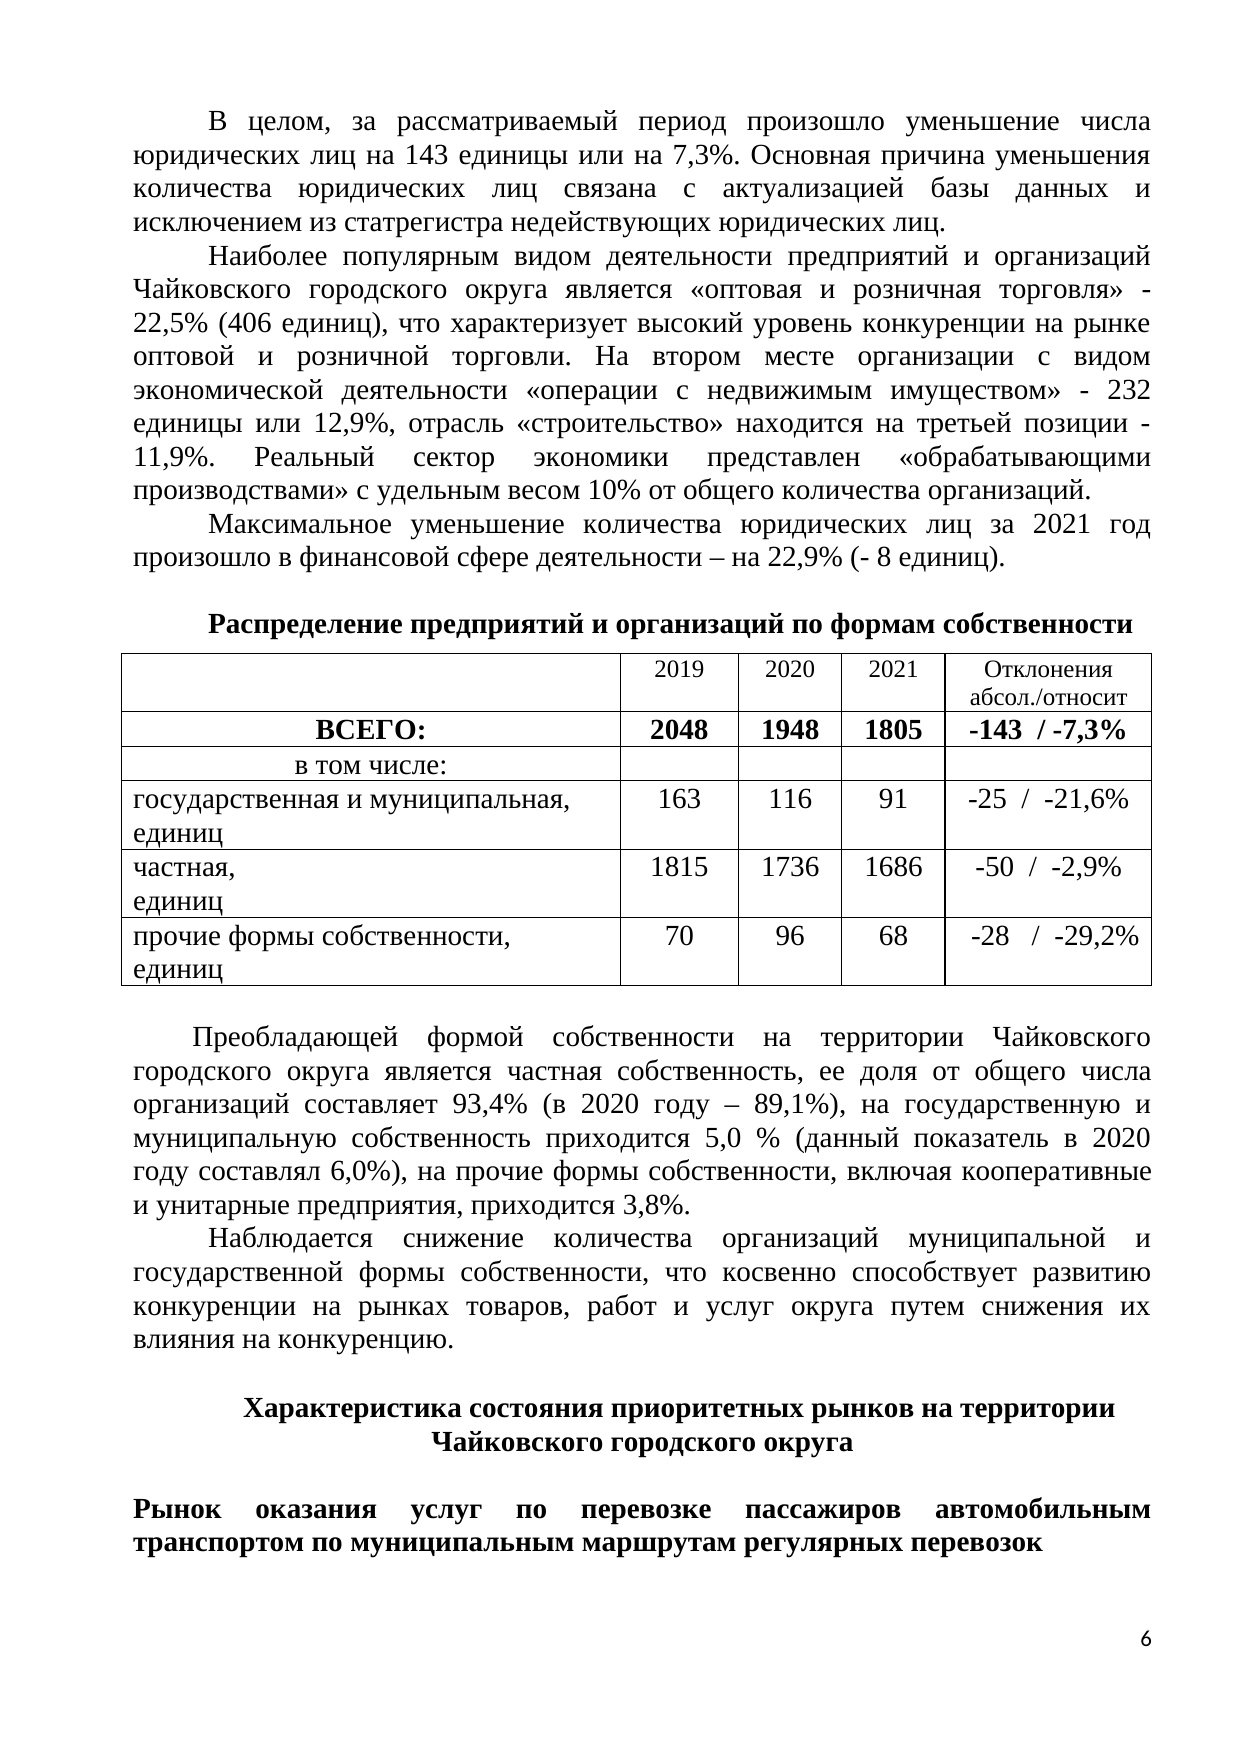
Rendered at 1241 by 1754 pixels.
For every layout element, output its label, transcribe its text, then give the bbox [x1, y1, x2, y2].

table_cell [842, 747, 944, 780]
text Наблюдается снижение количества организаций муниципальной и государственной формы собственности, что косвенно способствует развитию конкуренции на рынках товаров, работ и услуг округа путем снижения их влияния на конкуренцию. [133, 1221, 1152, 1355]
table_header 2021 [842, 654, 944, 711]
text Наиболее популярным видом деятельности предприятий и организаций Чайковского городского округа является «оптовая и розничная торговля» - 22,5% (406 единиц), что характеризует высокий уровень конкуренции на рынке оптовой и розничной торговли. На втором месте организации с видом экономической деятельности «операции с недвижимым имуществом» - 232 единицы или 12,9%, отрасль «строительство» находится на третьей позиции - 11,9%. Реальный сектор экономики представлен «обрабатывающими производствами» с удельным весом 10% от общего количества организаций. [133, 238, 1152, 506]
table_cell 1948 [739, 712, 841, 746]
table_cell -50 / -2,9% [946, 850, 1151, 917]
text В целом, за рассматриваемый период произошло уменьшение числа юридических лиц на 143 единицы или на 7,3%. Основная причина уменьшения количества юридических лиц связана с актуализацией базы данных и исключением из статрегистра недействующих юридических лиц. [133, 103, 1152, 238]
table_cell 70 [621, 918, 738, 985]
table_cell 1805 [842, 712, 944, 746]
text Распределение предприятий и организаций по формам собственности [133, 607, 1152, 640]
text Рынок оказания услуг по перевозке пассажиров автомобильным транспортом по муниципальным маршрутам регулярных перевозок [133, 1491, 1152, 1558]
text Характеристика состояния приоритетных рынков на территории Чайковского городского округа [133, 1390, 1152, 1457]
table_header 2020 [739, 654, 841, 711]
table_cell 1815 [621, 850, 738, 917]
table_header [122, 654, 620, 711]
table_cell 68 [842, 918, 944, 985]
table_cell ВСЕГО: [122, 712, 620, 746]
table_cell 2048 [621, 712, 738, 746]
table_cell [739, 747, 841, 780]
table_cell 163 [621, 781, 738, 848]
table_header 2019 [621, 654, 738, 711]
table_cell -143 / -7,3% [946, 712, 1151, 746]
table_cell частная, единиц [122, 850, 620, 917]
table_cell 1736 [739, 850, 841, 917]
table_cell -25 / -21,6% [946, 781, 1151, 848]
table_cell в том числе: [122, 747, 620, 780]
table_cell [621, 747, 738, 780]
text Максимальное уменьшение количества юридических лиц за 2021 год произошло в финансовой сфере деятельности – на 22,9% (- 8 единиц). [133, 506, 1152, 573]
text Преобладающей формой собственности на территории Чайковского городского округа является частная собственность, ее доля от общего числа организаций составляет 93,4% (в 2020 году – 89,1%), на государственную и муниципальную собственность приходится 5,0 % (данный показатель в 2020 году составлял 6,0%), на прочие формы собственности, включая кооперативные и унитарные предприятия, приходится 3,8%. [133, 1019, 1152, 1221]
table_cell [946, 747, 1151, 780]
table_cell 91 [842, 781, 944, 848]
table_cell прочие формы собственности, единиц [122, 918, 620, 985]
table_cell 96 [739, 918, 841, 985]
table_cell 1686 [842, 850, 944, 917]
table_header Отклонения абсол./относит [946, 654, 1151, 711]
table_cell государственная и муниципальная, единиц [122, 781, 620, 848]
table_cell 116 [739, 781, 841, 848]
table_cell -28 / -29,2% [946, 918, 1151, 985]
